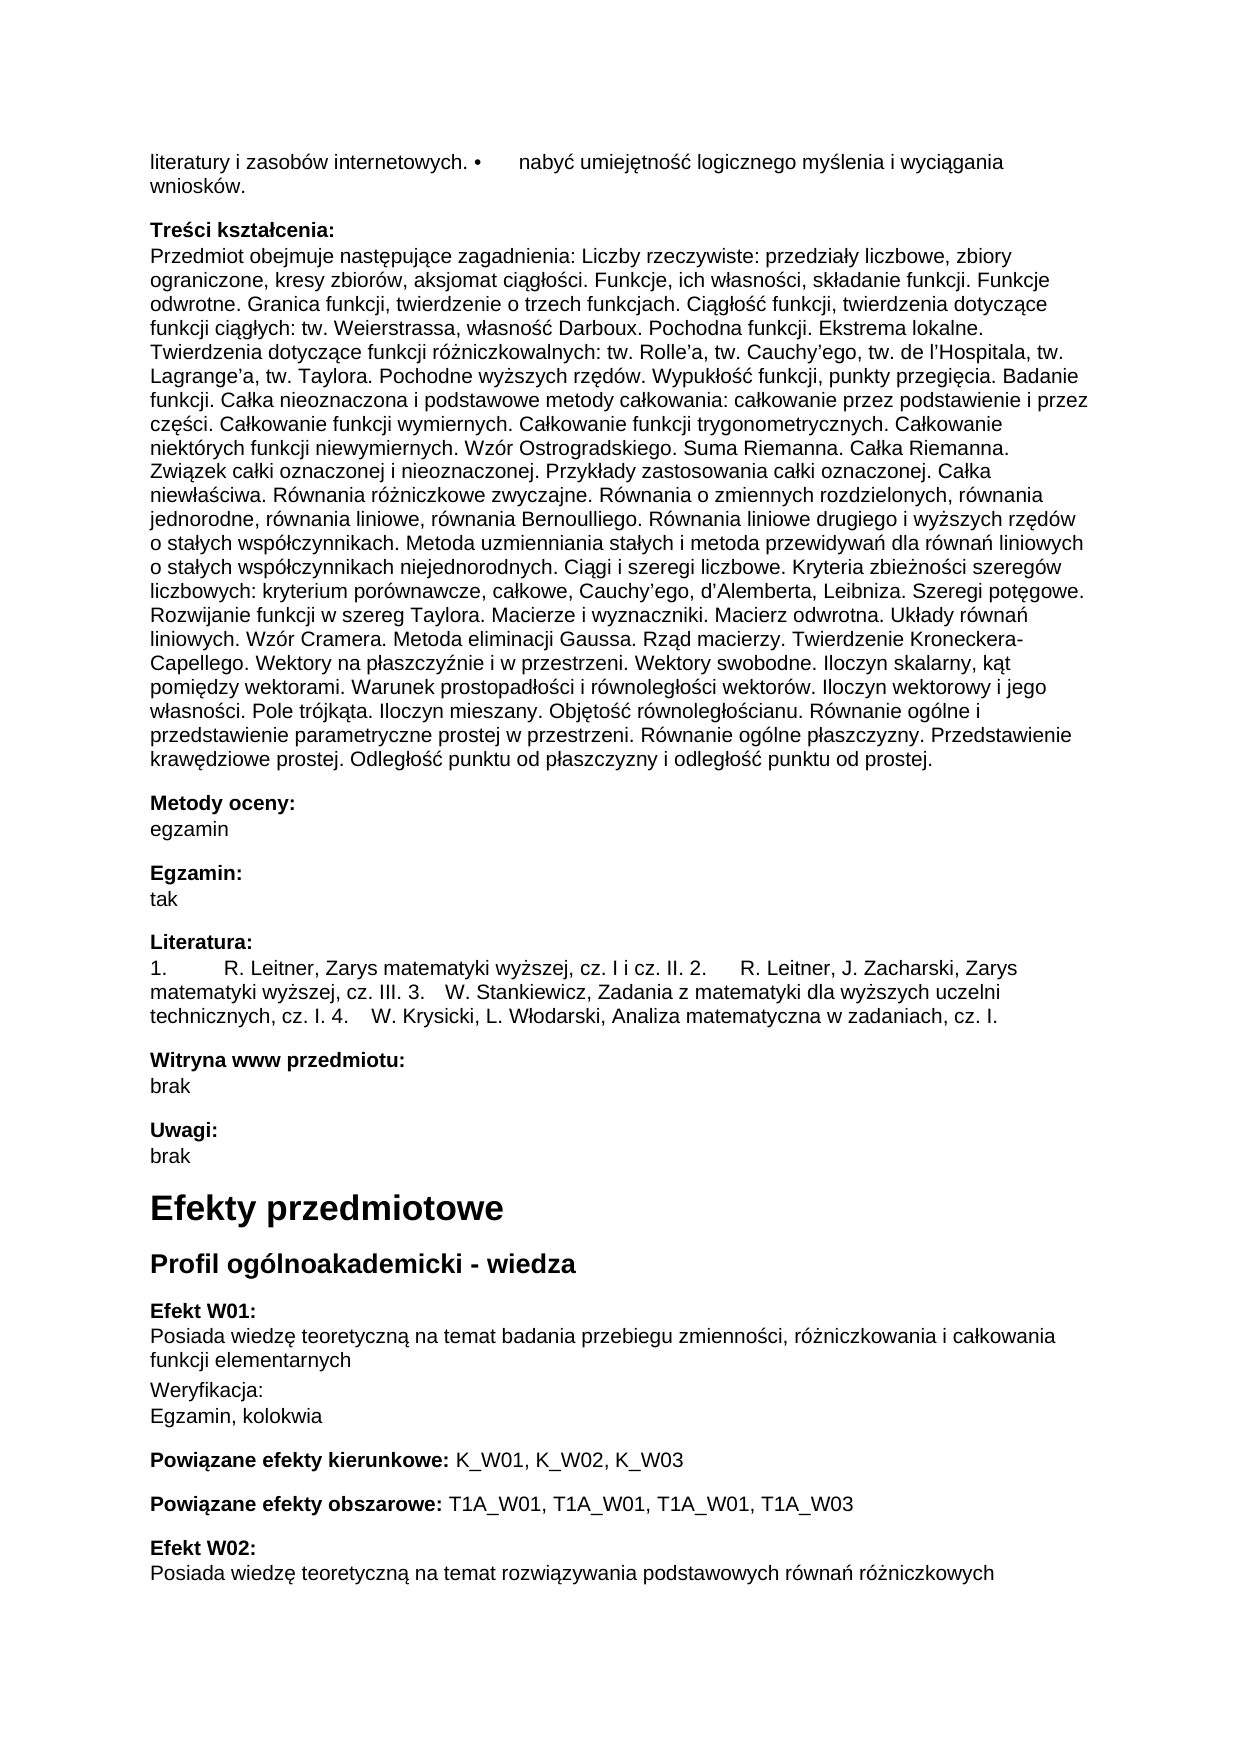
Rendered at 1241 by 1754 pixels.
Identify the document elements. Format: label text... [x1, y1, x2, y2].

text Egzamin: [150, 860, 1090, 884]
text Przedmiot obejmuje następujące zagadnienia: Liczby rzeczywiste: przedziały liczbowe, zbiory ograniczone, kresy zbiorów, aksjomat ciągłości. Funkcje, ich własności, składanie funkcji. Funkcje odwrotne. Granica funkcji, twierdzenie o trzech funkcjach. Ciągłość funkcji, twierdzenia dotyczące funkcji ciągłych: tw. Weierstrassa, własność Darboux. Pochodna funkcji. Ekstrema lokalne. Twierdzenia dotyczące funkcji różniczkowalnych: tw. Rolle’a, tw. Cauchy’ego, tw. de l’Hospitala, tw. Lagrange’a, tw. Taylora. Pochodne wyższych rzędów. Wypukłość funkcji, punkty przegięcia. Badanie funkcji. Całka nieoznaczona i podstawowe metody całkowania: całkowanie przez podstawienie i przez części. Całkowanie funkcji wymiernych. Całkowanie funkcji trygonometrycznych. Całkowanie niektórych funkcji niewymiernych. Wzór Ostrogradskiego. Suma Riemanna. Całka Riemanna. Związek całki oznaczonej i nieoznaczonej. Przykłady zastosowania całki oznaczonej. Całka niewłaściwa. Równania różniczkowe zwyczajne. Równania o zmiennych rozdzielonych, równania jednorodne, równania liniowe, równania Bernoulliego. Równania liniowe drugiego i wyższych rzędów o stałych współczynnikach. Metoda uzmienniania stałych i metoda przewidywań dla równań liniowych o stałych współczynnikach niejednorodnych. Ciągi i szeregi liczbowe. Kryteria zbieżności szeregów liczbowych: kryterium porównawcze, całkowe, Cauchy’ego, d’Alemberta, Leibniza. Szeregi potęgowe. Rozwijanie funkcji w szereg Taylora. Macierze i wyznaczniki. Macierz odwrotna. Układy równań liniowych. Wzór Cramera. Metoda eliminacji Gaussa. Rząd macierzy. Twierdzenie Kroneckera-Capellego. Wektory na płaszczyźnie i w przestrzeni. Wektory swobodne. Iloczyn skalarny, kąt pomiędzy wektorami. Warunek prostopadłości i równoległości wektorów. Iloczyn wektorowy i jego własności. Pole trójkąta. Iloczyn mieszany. Objętość równoległościanu. Równanie ogólne i przedstawienie parametryczne prostej w przestrzeni. Równanie ogólne płaszczyzny. Przedstawienie krawędziowe prostej. Odległość punktu od płaszczyzny i odległość punktu od prostej. [150, 244, 1090, 771]
text Posiada wiedzę teoretyczną na temat badania przebiegu zmienności, różniczkowania i całkowania funkcji elementarnych [150, 1324, 1090, 1372]
subtitle Efekty przedmiotowe [150, 1187, 1090, 1228]
text tak [150, 886, 1090, 910]
text Literatura: [150, 930, 1090, 954]
text brak [150, 1144, 1090, 1168]
text egzamin [150, 817, 1090, 841]
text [150, 150, 1090, 198]
text Weryfikacja: [150, 1378, 1090, 1402]
text Efekt W01: [150, 1299, 1090, 1323]
text Uwagi: [150, 1118, 1090, 1142]
text brak [150, 1074, 1090, 1098]
text Powiązane efekty kierunkowe: K_W01, K_W02, K_W03 [150, 1448, 1090, 1472]
text Metody oceny: [150, 791, 1090, 814]
text Treści kształcenia: [150, 218, 1090, 242]
subtitle Profil ogólnoakademicki - wiedza [150, 1248, 1090, 1279]
text Efekt W02: [150, 1536, 1090, 1559]
text 1. R. Leitner, Zarys matematyki wyższej, cz. I i cz. II. 2. R. Leitner, J. Zacharski, Zarys matematyki wyższej, cz. III. 3. W. Stankiewicz, Zadania z matematyki dla wyższych uczelni technicznych, cz. I. 4. W. Krysicki, L. Włodarski, Analiza matematyczna w zadaniach, cz. I. [150, 956, 1090, 1028]
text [150, 1492, 1090, 1516]
text Posiada wiedzę teoretyczną na temat rozwiązywania podstawowych równań różniczkowych [150, 1561, 1090, 1584]
text Witryna www przedmiotu: [150, 1048, 1090, 1072]
text Egzamin, kolokwia [150, 1404, 1090, 1428]
